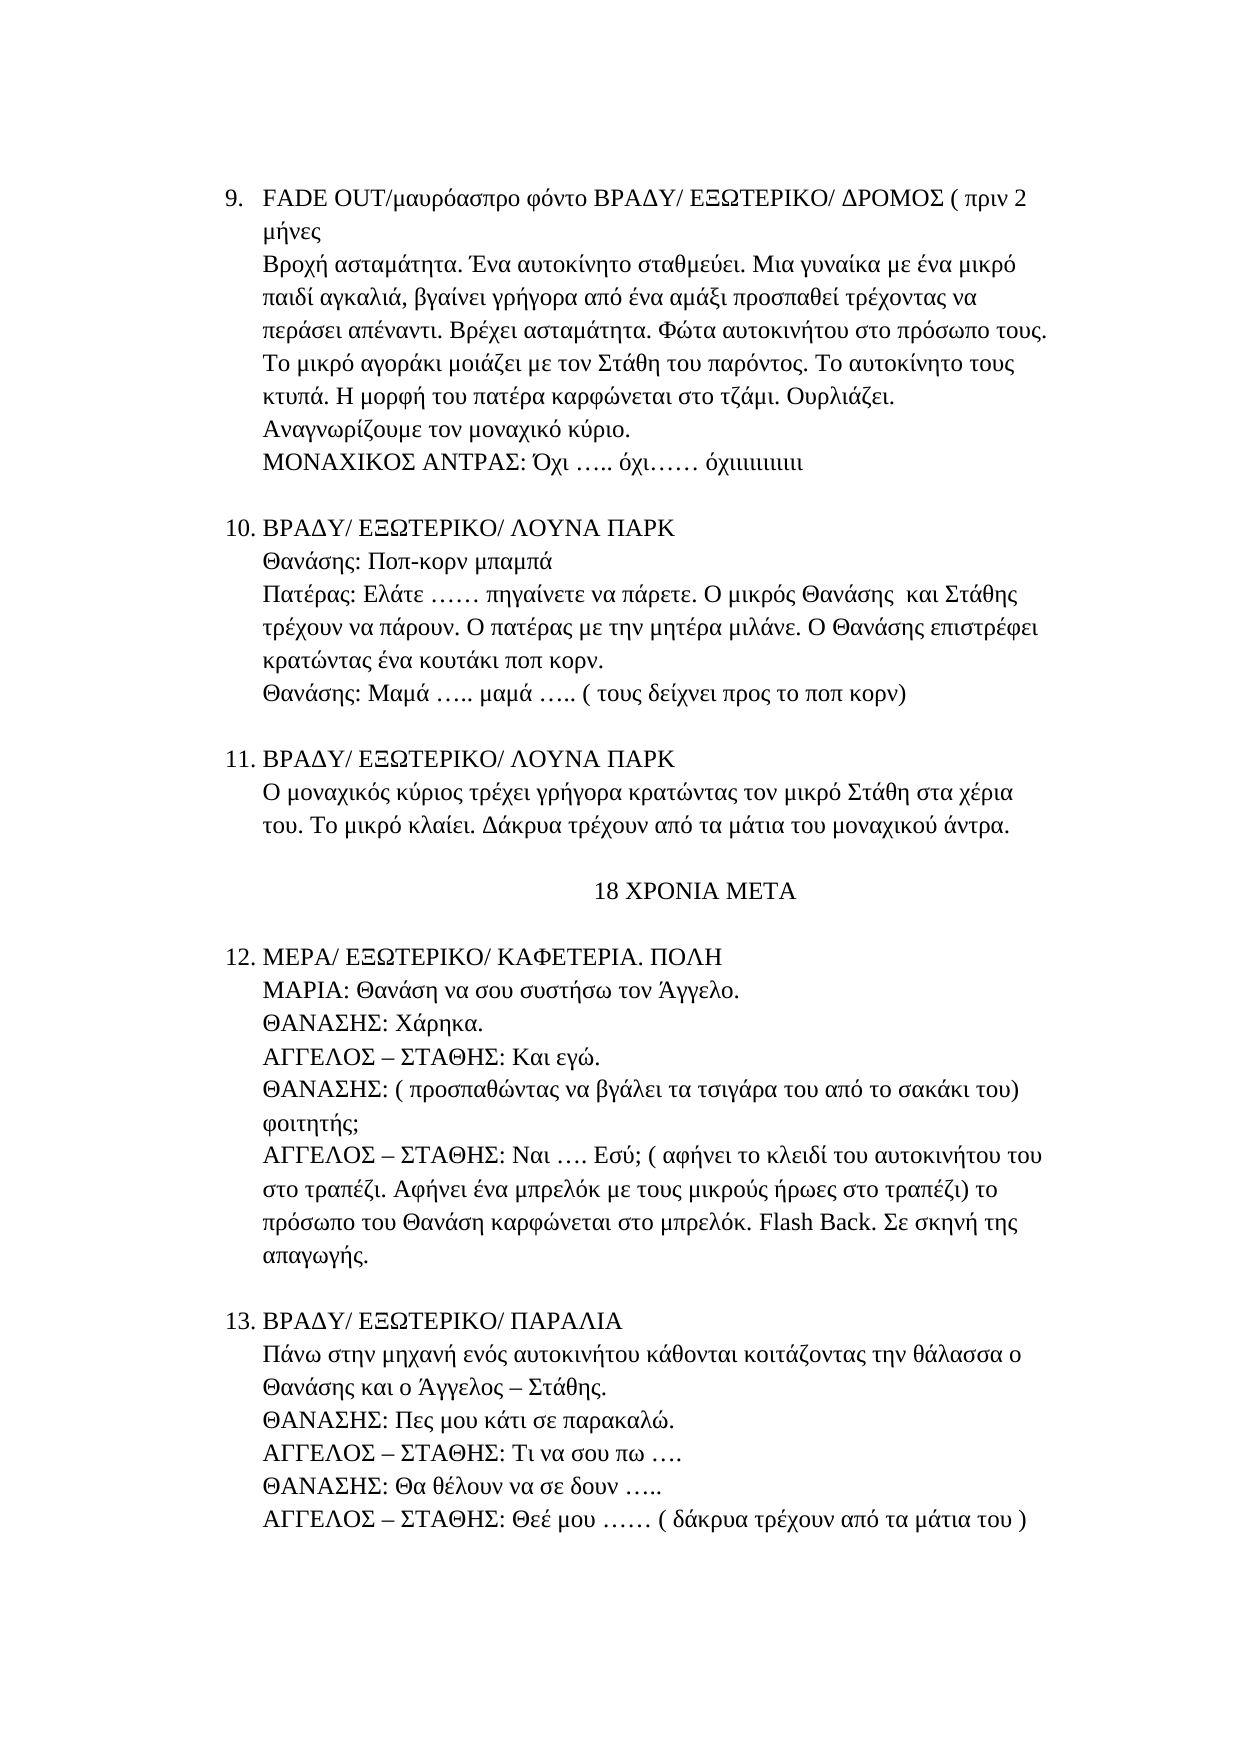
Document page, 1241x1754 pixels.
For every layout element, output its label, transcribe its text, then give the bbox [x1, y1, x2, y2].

list ΑΓΓΕΛΟΣ – ΣΤΑΘΗΣ: Θεέ μου …… ( δάκρυα τρέχουν από τα μάτια του ) [262, 1504, 1053, 1533]
list ΒΡΑΔΥ/ ΕΞΩΤΕΡΙΚΟ/ ΠΑΡΑΛΙΑ [225, 1306, 1053, 1334]
list ΑΓΓΕΛΟΣ – ΣΤΑΘΗΣ: Ναι …. Εσύ; ( αφήνει το κλειδί του αυτοκινήτου του στο τραπέζι. Αφήνει ένα μπρελόκ με τους μικρούς ήρωες στο τραπέζι) το πρόσωπο του Θανάση καρφώνεται στο μπρελόκ. Flash Back. Σε σκηνή της απαγωγής. [262, 1141, 1053, 1268]
list Βροχή ασταμάτητα. Ένα αυτοκίνητο σταθμεύει. Μια γυναίκα με ένα μικρό παιδί αγκαλιά, βγαίνει γρήγορα από ένα αμάξι προσπαθεί τρέχοντας να περάσει απέναντι. Βρέχει ασταμάτητα. Φώτα αυτοκινήτου στο πρόσωπο τους. Το μικρό αγοράκι μοιάζει με τον Στάθη του παρόντος. Το αυτοκίνητο τους κτυπά. Η μορφή του πατέρα καρφώνεται στο τζάμι. Ουρλιάζει. Αναγνωρίζουμε τον μοναχικό κύριο. [262, 249, 1053, 443]
list ΘΑΝΑΣΗΣ: Θα θέλουν να σε δουν ….. [262, 1471, 1053, 1499]
list ΜΕΡΑ/ ΕΞΩΤΕΡΙΚΟ/ ΚΑΦΕΤΕΡΙΑ. ΠΟΛΗ [225, 942, 1053, 971]
list Θανάσης: Ποπ-κορν μπαμπά [262, 546, 1053, 575]
list ΜΑΡΙΑ: Θανάση να σου συστήσω τον Άγγελο. [262, 976, 1053, 1004]
list ΑΓΓΕΛΟΣ – ΣΤΑΘΗΣ: Και εγώ. [262, 1042, 1053, 1070]
list Πάνω στην μηχανή ενός αυτοκινήτου κάθονται κοιτάζοντας την θάλασσα ο Θανάσης και ο Άγγελος – Στάθης. [262, 1339, 1053, 1401]
list ΜΟΝΑΧΙΚΟΣ ΑΝΤΡΑΣ: Όχι ….. όχι…… όχιιιιιιιιιιι [262, 447, 1053, 476]
list ΒΡΑΔΥ/ ΕΞΩΤΕΡΙΚΟ/ ΛΟΥΝΑ ΠΑΡΚ [225, 513, 1053, 542]
list ΒΡΑΔΥ/ ΕΞΩΤΕΡΙΚΟ/ ΛΟΥΝΑ ΠΑΡΚ [225, 744, 1053, 773]
list ΑΓΓΕΛΟΣ – ΣΤΑΘΗΣ: Τι να σου πω …. [262, 1438, 1053, 1467]
list FADE OUT/μαυρόασπρο φόντο ΒΡΑΔΥ/ ΕΞΩΤΕΡΙΚΟ/ ΔΡΟΜΟΣ ( πριν 2 μήνες [225, 183, 1053, 245]
list Θανάσης: Μαμά ….. μαμά ….. ( τους δείχνει προς το ποπ κορν) [262, 678, 1053, 707]
list ΘΑΝΑΣΗΣ: Χάρηκα. [262, 1008, 1053, 1037]
list Πατέρας: Ελάτε …… πηγαίνετε να πάρετε. Ο μικρός Θανάσης και Στάθης τρέχουν να πάρουν. Ο πατέρας με την μητέρα μιλάνε. Ο Θανάσης επιστρέφει κρατώντας ένα κουτάκι ποπ κορν. [262, 579, 1053, 674]
list ΘΑΝΑΣΗΣ: Πες μου κάτι σε παρακαλώ. [262, 1405, 1053, 1433]
list Ο μοναχικός κύριος τρέχει γρήγορα κρατώντας τον μικρό Στάθη στα χέρια του. Το μικρό κλαίει. Δάκρυα τρέχουν από τα μάτια του μοναχικού άντρα. [262, 777, 1053, 839]
list 18 ΧΡΟΝΙΑ ΜΕΤΑ [337, 876, 1053, 905]
list ΘΑΝΑΣΗΣ: ( προσπαθώντας να βγάλει τα τσιγάρα του από το σακάκι του) φοιτητής; [262, 1074, 1053, 1136]
